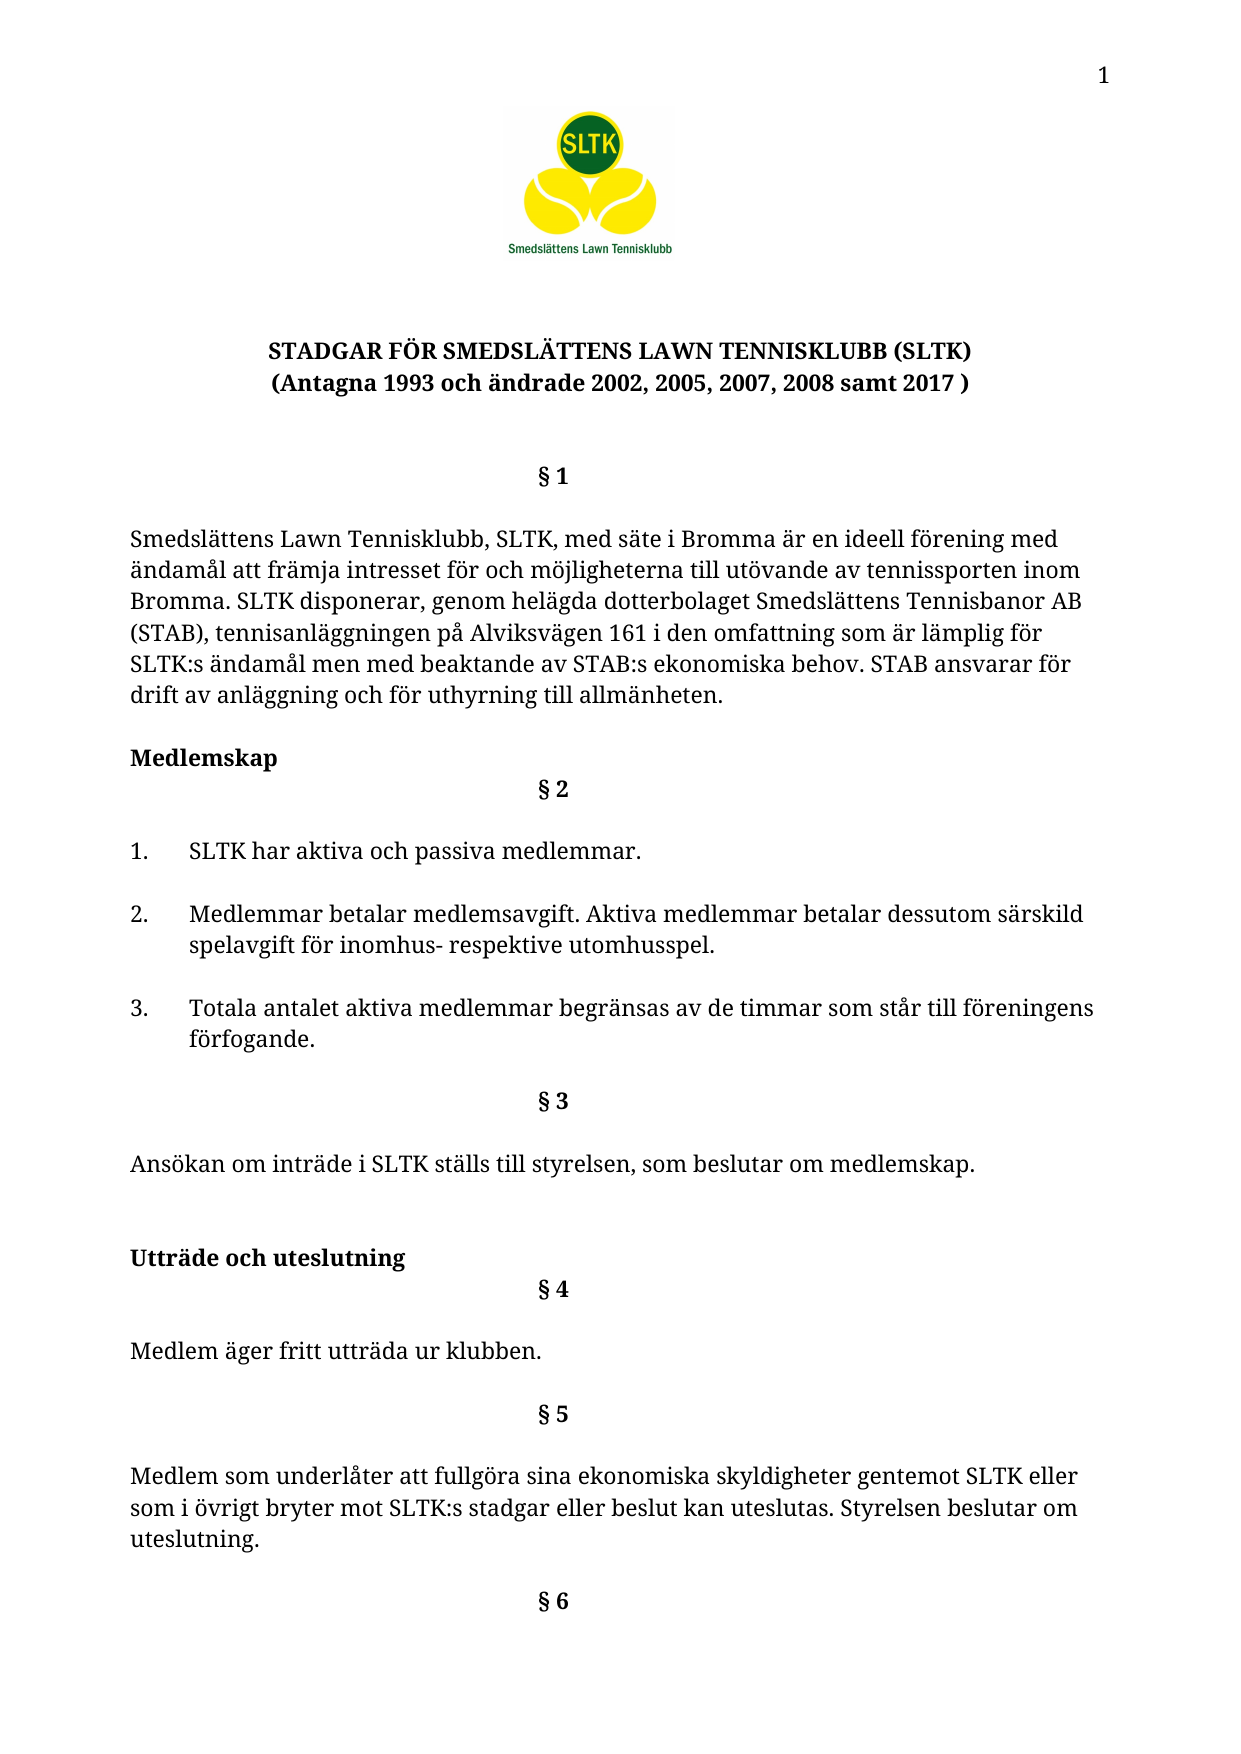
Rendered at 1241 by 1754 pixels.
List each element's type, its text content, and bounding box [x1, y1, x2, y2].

text § 3 [130, 1085, 1110, 1116]
text Utträde och uteslutning [130, 1241, 1110, 1273]
text (Antagna 1993 och ändrade 2002, 2005, 2007, 2008 samt 2017 ) [130, 366, 1110, 398]
text 1. SLTK har aktiva och passiva medlemmar. [130, 835, 1110, 866]
text Smedslättens Lawn Tennisklubb, SLTK, med säte i Bromma är en ideell förening med ändamål att främja intresset för och möjligheterna till utövande av tennissporten inom Bromma. SLTK disponerar, genom helägda dotterbolaget Smedslättens Tennisbanor AB (STAB), tennisanläggningen på Alviksvägen 161 i den omfattning som är lämplig för SLTK:s ändamål men med beaktande av STAB:s ekonomiska behov. STAB ansvarar för drift av anläggning och för uthyrning till allmänheten. [130, 523, 1110, 710]
text 3. Totala antalet aktiva medlemmar begränsas av de timmar som står till föreningens förfogande. [130, 991, 1110, 1054]
text Medlem äger fritt utträda ur klubben. [130, 1335, 1110, 1366]
text Medlem som underlåter att fullgöra sina ekonomiska skyldigheter gentemot SLTK eller som i övrigt bryter mot SLTK:s stadgar eller beslut kan uteslutas. Styrelsen beslutar om uteslutning. [130, 1460, 1110, 1554]
text § 6 [130, 1585, 1110, 1616]
text STADGAR FÖR SMEDSLÄTTENS LAWN TENNISKLUBB (SLTK) [130, 335, 1110, 366]
picture [503, 106, 675, 261]
text 2. Medlemmar betalar medlemsavgift. Aktiva medlemmar betalar dessutom särskild spelavgift för inomhus- respektive utomhusspel. [130, 898, 1110, 960]
text § 2 [402, 773, 1110, 804]
text Medlemskap [130, 741, 1110, 773]
text § 5 [130, 1398, 1110, 1429]
text Ansökan om inträde i SLTK ställs till styrelsen, som beslutar om medlemskap. [130, 1148, 1110, 1179]
text § 4 [130, 1273, 1110, 1304]
text § 1 [402, 460, 1110, 491]
